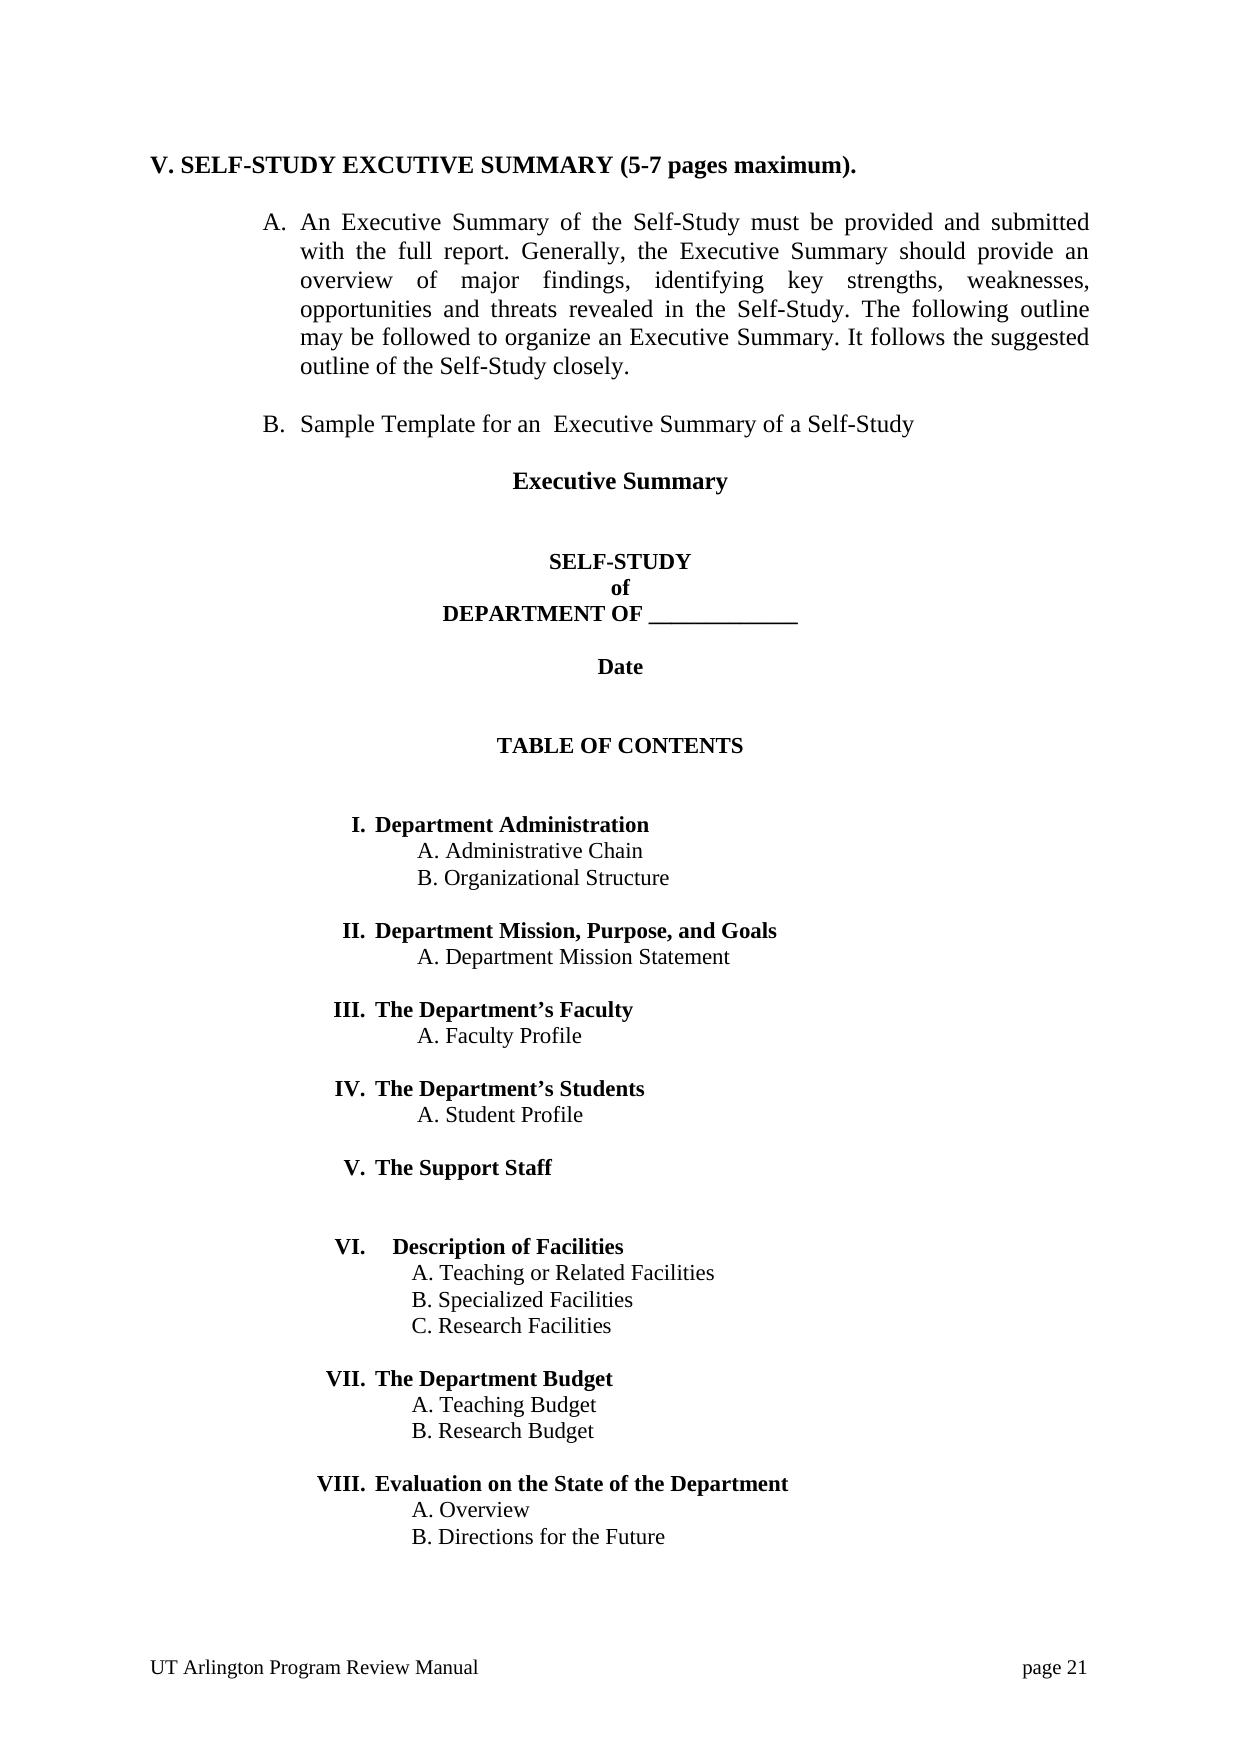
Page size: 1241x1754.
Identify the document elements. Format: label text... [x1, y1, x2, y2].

list The Support Staff [253, 1154, 1090, 1207]
text DEPARTMENT OF _____________ [150, 600, 1090, 627]
text V. SELF-STUDY EXCUTIVE SUMMARY (5-7 pages maximum). [150, 150, 1090, 179]
list Evaluation on the State of the Department [253, 1470, 1090, 1496]
text Executive Summary [150, 466, 1090, 495]
text B. Specialized Facilities [253, 1286, 1090, 1312]
list The Department’s Faculty [253, 996, 1090, 1022]
text C. Research Facilities [253, 1312, 1090, 1338]
list Sample Template for an Executive Summary of a Self-Study [262, 409, 1090, 437]
list Department Mission, Purpose, and Goals [253, 917, 1090, 943]
text A. Administrative Chain [253, 838, 1090, 864]
text A. Department Mission Statement [253, 943, 1090, 969]
text SELF-STUDY [150, 548, 1090, 574]
text A. Teaching or Related Facilities [253, 1259, 1090, 1286]
text Date [150, 653, 1090, 679]
list The Department’s Students [253, 1075, 1090, 1101]
text of [150, 574, 1090, 600]
list An Executive Summary of the Self-Study must be provided and submitted with the full report. Generally, the Executive Summary should provide an overview of major findings, identifying key strengths, weaknesses, opportunities and threats revealed in the Self-Study. The following outline may be followed to organize an Executive Summary. It follows the suggested outline of the Self-Study closely. [262, 207, 1090, 380]
list The Department Budget [253, 1365, 1090, 1391]
list Department Administration [253, 811, 1090, 838]
list A. Teaching Budget [366, 1391, 1090, 1417]
list A. Student Profile [253, 1101, 1090, 1127]
list B. Research Budget [366, 1417, 1090, 1444]
text B. Organizational Structure [253, 864, 1090, 890]
text TABLE OF CONTENTS [150, 732, 1090, 758]
text A. Overview [366, 1496, 1090, 1523]
list Description of Facilities [253, 1233, 1090, 1259]
text B. Directions for the Future [366, 1523, 1090, 1549]
list A. Faculty Profile [253, 1022, 1090, 1048]
